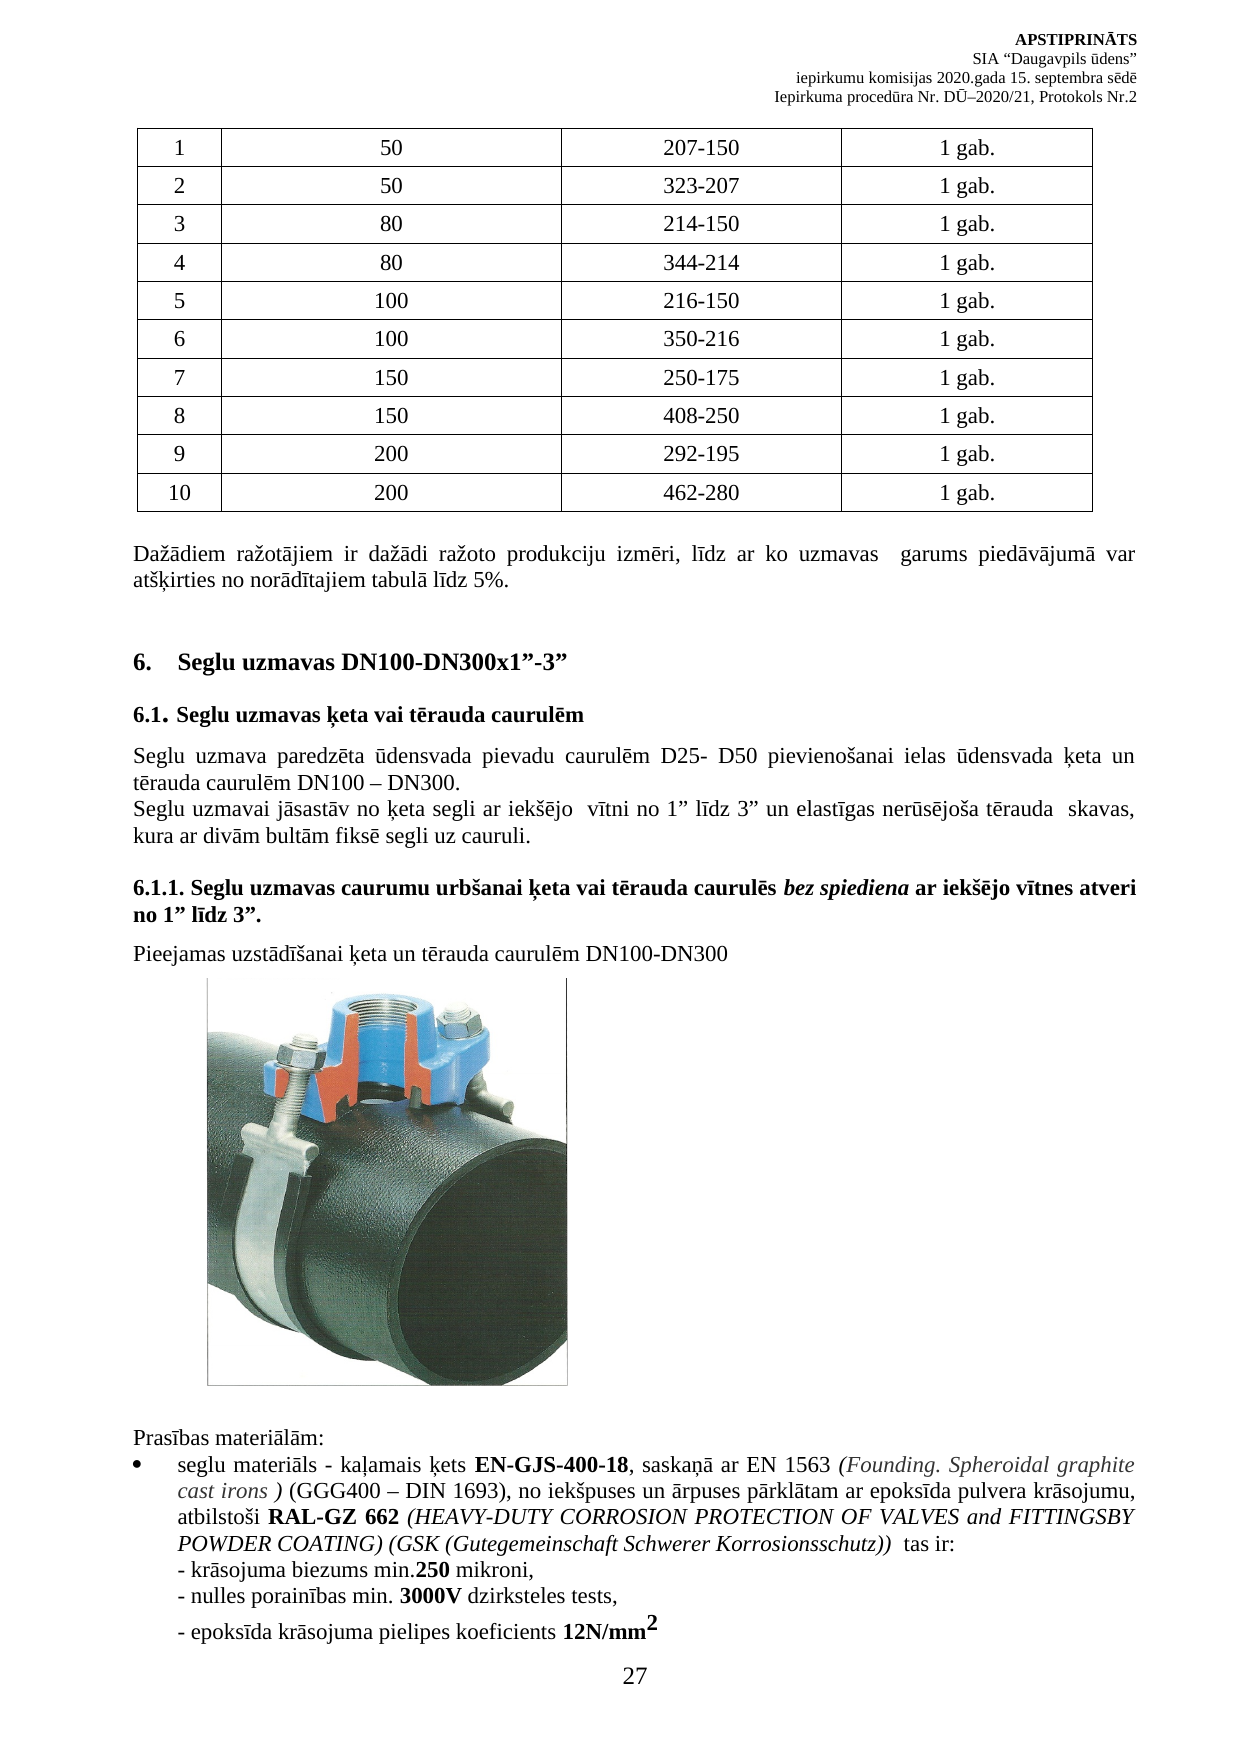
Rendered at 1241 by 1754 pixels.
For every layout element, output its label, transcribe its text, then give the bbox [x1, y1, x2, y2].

table_cell 250-175 [562, 359, 841, 396]
table_cell 50 [222, 129, 561, 166]
table_cell 7 [138, 359, 221, 396]
table_cell 9 [138, 435, 221, 473]
list Seglu uzmavas DN100-DN300x1”-3” [133, 647, 1137, 676]
picture [206, 978, 568, 1386]
table_cell 1 gab. [842, 320, 1092, 358]
text Seglu uzmavai jāsastāv no ķeta segli ar iekšējo vītni no 1” līdz 3” un elastīgas nerūsējoša tērauda skavas, kura ar divām bultām fiksē segli uz cauruli. [133, 795, 1137, 848]
table_cell 4 [138, 244, 221, 281]
table_cell 2 [138, 167, 221, 204]
text Seglu uzmava paredzēta ūdensvada pievadu caurulēm D25- D50 pievienošanai ielas ūdensvada ķeta un tērauda caurulēm DN100 – DN300. [133, 743, 1137, 795]
table_cell 150 [222, 359, 561, 396]
table_cell 1 gab. [842, 435, 1092, 473]
table_cell 1 gab. [842, 167, 1092, 204]
table_cell 100 [222, 282, 561, 319]
table_cell 214-150 [562, 205, 841, 243]
list seglu materiāls - kaļamais ķets EN-GJS-400-18, saskaņā ar EN 1563 (Founding. Spheroidal graphite cast irons ) (GGG400 – DIN 1693), no iekšpuses un ārpuses pārklātam ar epoksīda pulvera krāsojumu, atbilstoši RAL-GZ 662 (HEAVY-DUTY CORROSION PROTECTION OF VALVES and FITTINGSBY POWDER COATING) (GSK (Gutegemeinschaft Schwerer Korrosionsschutz)) tas ir: [133, 1451, 1137, 1556]
table_cell 344-214 [562, 244, 841, 281]
table_cell 200 [222, 474, 561, 511]
table_cell 1 gab. [842, 282, 1092, 319]
table_cell 5 [138, 282, 221, 319]
table_cell 3 [138, 205, 221, 243]
table_cell 200 [222, 435, 561, 473]
table_cell 6 [138, 320, 221, 358]
table_cell 80 [222, 244, 561, 281]
table_cell 80 [222, 205, 561, 243]
table_cell 1 gab. [842, 474, 1092, 511]
text 6.1. Seglu uzmavas ķeta vai tērauda caurulēm [133, 695, 1137, 728]
text Prasības materiālām: [133, 1424, 1137, 1451]
table_cell 292-195 [562, 435, 841, 473]
table_cell 350-216 [562, 320, 841, 358]
text - krāsojuma biezums min.250 mikroni, [177, 1556, 1137, 1582]
table_cell 408-250 [562, 397, 841, 434]
table_cell 1 gab. [842, 397, 1092, 434]
table_cell 323-207 [562, 167, 841, 204]
table_cell 1 gab. [842, 129, 1092, 166]
text - epoksīda krāsojuma pielipes koeficients 12N/mm2 [177, 1609, 1137, 1644]
table_cell 8 [138, 397, 221, 434]
table_cell 1 [138, 129, 221, 166]
table_cell 207-150 [562, 129, 841, 166]
text Pieejamas uzstādīšanai ķeta un tērauda caurulēm DN100-DN300 [133, 939, 1137, 966]
text - nulles porainības min. 3000V dzirksteles tests, [177, 1582, 1137, 1609]
table_cell 100 [222, 320, 561, 358]
text Dažādiem ražotājiem ir dažādi ražoto produkciju izmēri, līdz ar ko uzmavas garums piedāvājumā var atšķirties no norādītajiem tabulā līdz 5%. [133, 540, 1137, 593]
table_cell 50 [222, 167, 561, 204]
table_cell 1 gab. [842, 244, 1092, 281]
table_cell 150 [222, 397, 561, 434]
table_cell 1 gab. [842, 205, 1092, 243]
table_cell 462-280 [562, 474, 841, 511]
table_cell 1 gab. [842, 359, 1092, 396]
table_cell 216-150 [562, 282, 841, 319]
text 6.1.1. Seglu uzmavas caurumu urbšanai ķeta vai tērauda caurulēs bez spiediena ar iekšējo vītnes atveri no 1” līdz 3”. [133, 874, 1137, 927]
table_cell 10 [138, 474, 221, 511]
